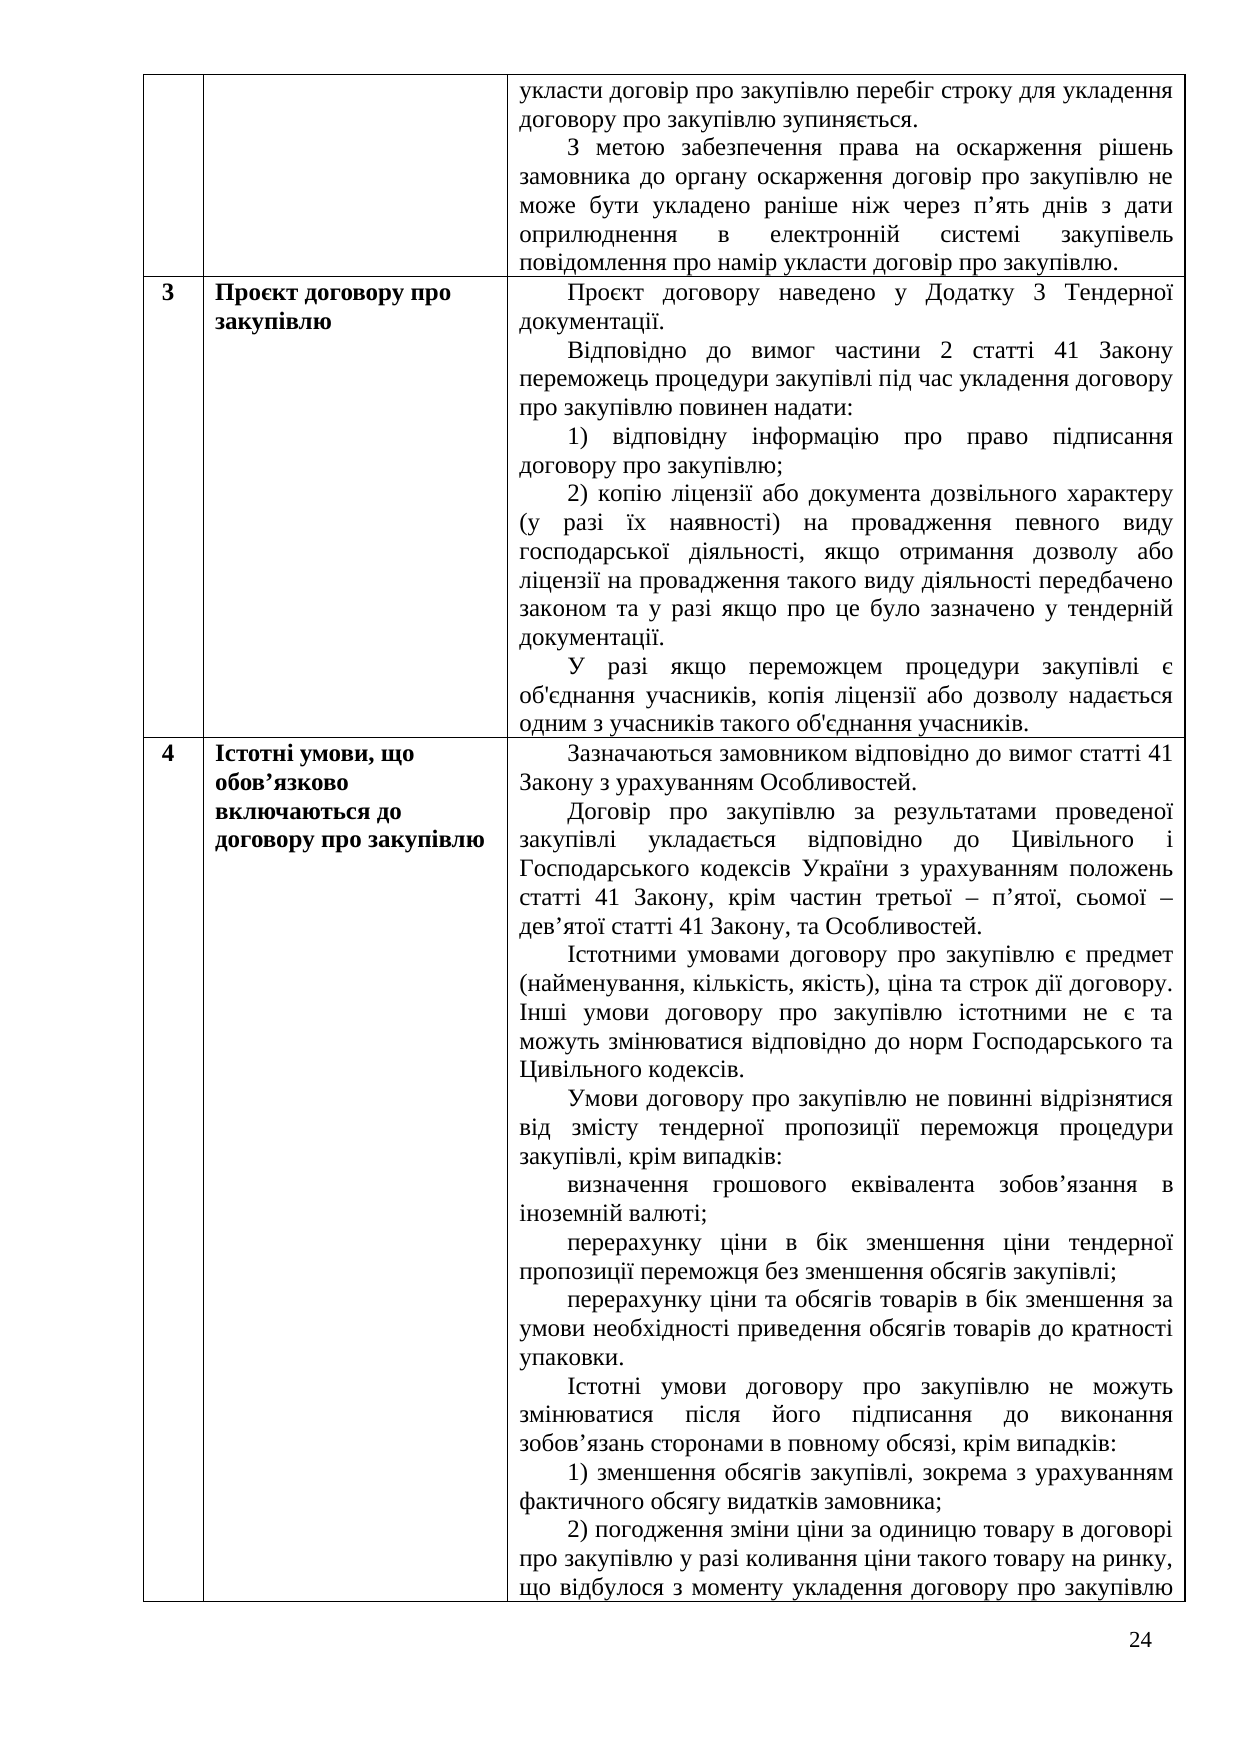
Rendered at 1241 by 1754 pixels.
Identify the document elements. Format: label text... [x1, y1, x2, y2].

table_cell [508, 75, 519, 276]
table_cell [204, 738, 507, 1601]
table_cell Проєкт договору наведено у Додатку 3 Тендерної документації. Відповідно до вимог частини 2 статті 41 Закону переможець процедури закупівлі під час укладення договору про закупівлю повинен надати: 1) відповідну інформацію про право підписання договору про закупівлю; 2) копію ліцензії або документа дозвільного характеру (у разі їх наявності) на провадження певного виду господарської діяльності, якщо отримання дозволу або ліцензії на провадження такого виду діяльності передбачено законом та у разі якщо про це було зазначено у тендерній документації. У разі якщо переможцем процедури закупівлі є об'єднання учасників, копія ліцензії або дозволу надається одним з учасників такого об'єднання учасників. [508, 277, 1184, 737]
table_cell 3 [144, 277, 203, 737]
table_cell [508, 738, 1184, 1601]
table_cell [204, 75, 507, 276]
table_cell 2 [144, 75, 203, 276]
table_cell 4 [144, 738, 203, 1601]
table_cell Проєкт договору про закупівлю [204, 277, 507, 737]
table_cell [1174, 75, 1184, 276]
